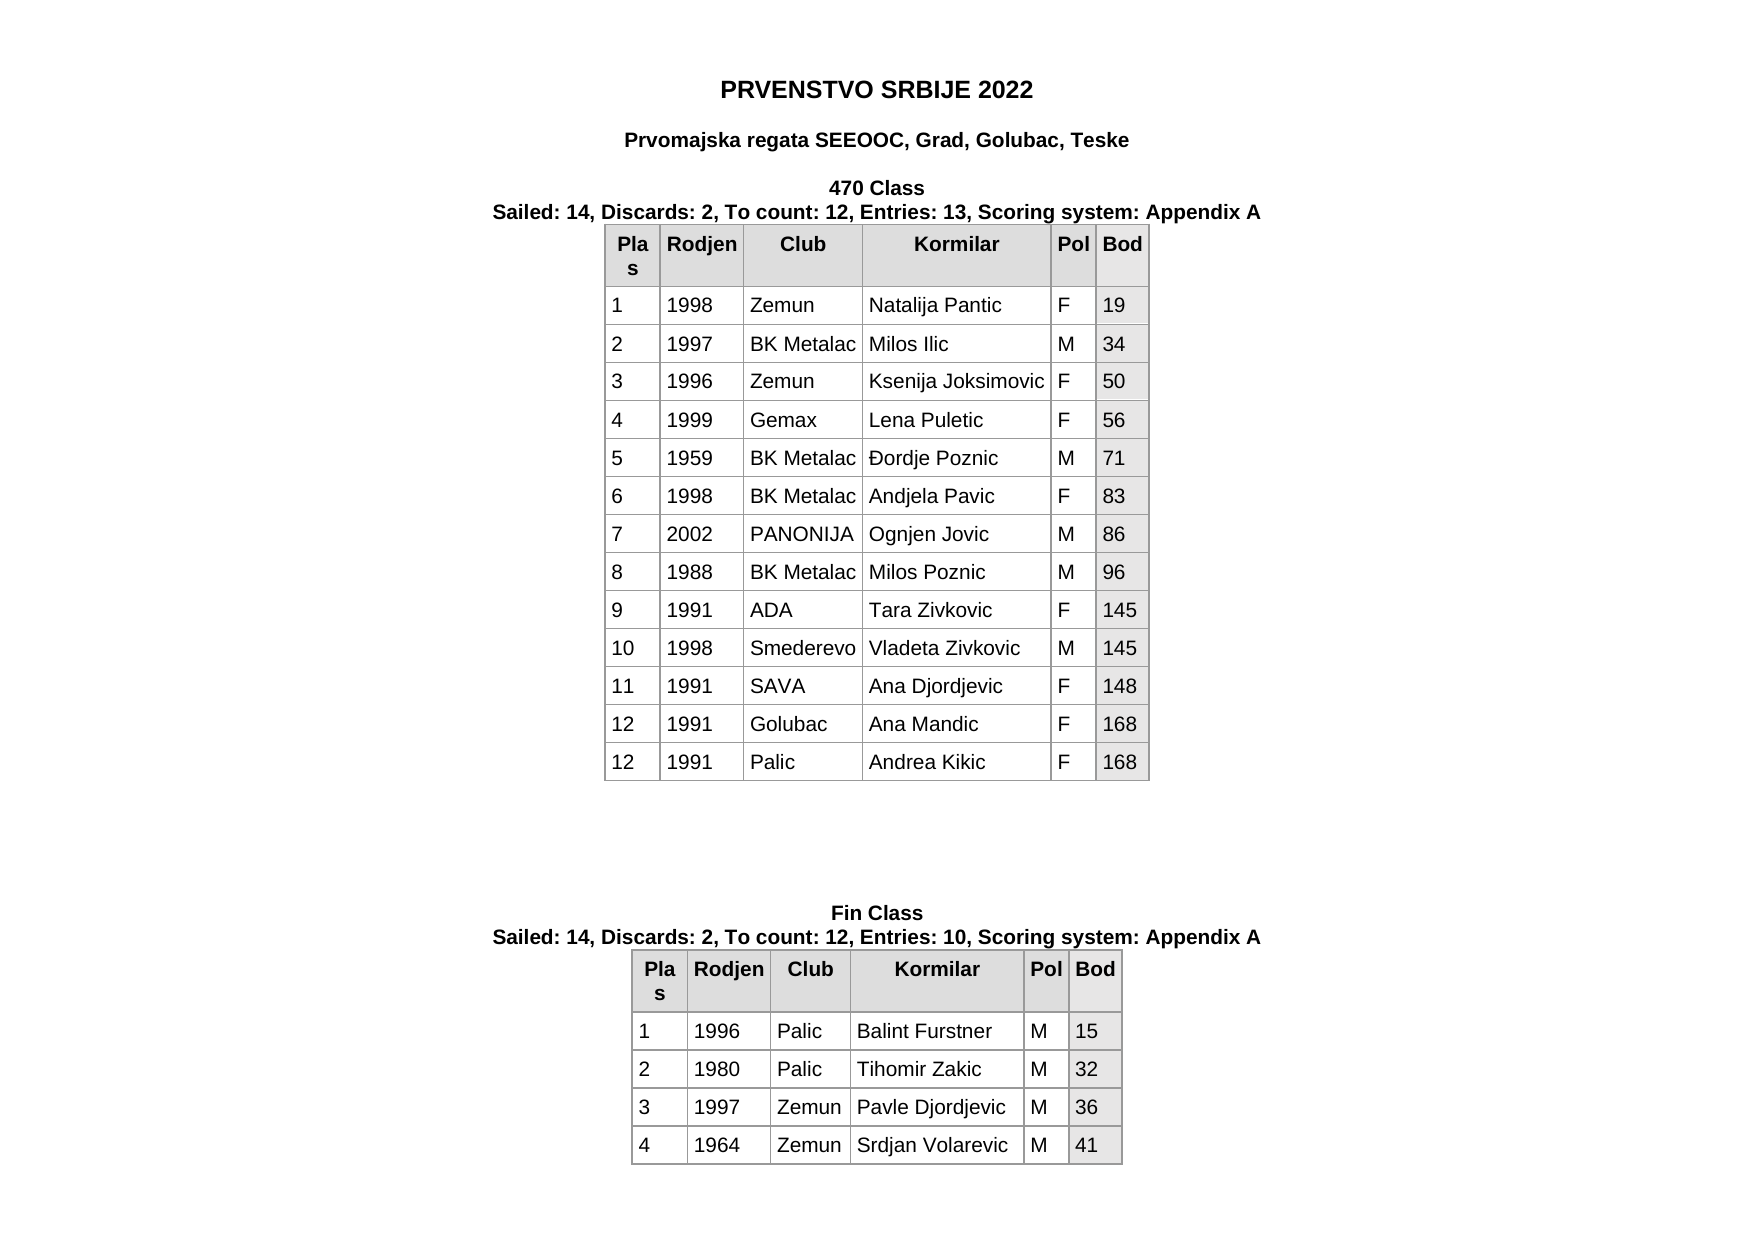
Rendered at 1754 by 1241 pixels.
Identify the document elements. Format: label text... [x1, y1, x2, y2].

table_cell Lena Puletic [863, 401, 1050, 438]
table_cell M [1052, 439, 1095, 476]
table_cell 2 [606, 325, 659, 362]
table_header Plas [633, 951, 687, 1011]
table_cell SAVA [744, 667, 862, 704]
table_cell M [1025, 1051, 1068, 1087]
table_cell M [1052, 515, 1095, 552]
table_header Rodjen [688, 951, 770, 1011]
table_cell F [1052, 591, 1095, 628]
table_cell 1998 [661, 629, 743, 666]
table_cell Balint Furstner [851, 1013, 1023, 1049]
table_cell Milos Ilic [863, 325, 1050, 362]
table_cell 1999 [661, 401, 743, 438]
table_cell 1997 [688, 1089, 770, 1125]
table_cell F [1052, 477, 1095, 514]
table_cell Tara Zivkovic [863, 591, 1050, 628]
table_cell 1988 [661, 553, 743, 590]
table_cell 41 [1070, 1127, 1121, 1163]
table_cell Pavle Djordjevic [851, 1089, 1023, 1125]
table_cell F [1052, 401, 1095, 438]
table_cell BK Metalac [744, 477, 862, 514]
table_cell F [1052, 287, 1095, 323]
table_header Rodjen [661, 225, 743, 286]
table_cell 96 [1097, 553, 1148, 590]
table_cell 1998 [661, 477, 743, 514]
table_cell 148 [1097, 667, 1148, 704]
table_cell M [1025, 1089, 1068, 1125]
table_cell 56 [1097, 401, 1148, 438]
table_cell 12 [606, 743, 659, 780]
table_cell 1998 [661, 287, 743, 323]
table_cell BK Metalac [744, 553, 862, 590]
table_cell 1964 [688, 1127, 770, 1163]
table_cell Milos Poznic [863, 553, 1050, 590]
table_cell Zemun [771, 1127, 850, 1163]
table_cell 5 [606, 439, 659, 476]
table_cell 1980 [688, 1051, 770, 1087]
table_cell 1991 [661, 667, 743, 704]
table_cell 6 [606, 477, 659, 514]
table_cell 36 [1070, 1089, 1121, 1125]
table_header Pol [1025, 951, 1068, 1011]
table_cell Ðordje Poznic [863, 439, 1050, 476]
table_cell 83 [1097, 477, 1148, 514]
table_cell F [1052, 743, 1095, 780]
table_cell 168 [1097, 705, 1148, 742]
table_cell Tihomir Zakic [851, 1051, 1023, 1087]
subtitle 470 Class [75, 176, 1679, 199]
table_cell 1991 [661, 743, 743, 780]
table_cell F [1052, 363, 1095, 399]
table_cell 8 [606, 553, 659, 590]
table_cell BK Metalac [744, 325, 862, 362]
table_header Plas [606, 225, 659, 286]
table_cell M [1052, 629, 1095, 666]
text Sailed: 14, Discards: 2, To count: 12, Entries: 13, Scoring system: Appendix A [75, 199, 1679, 223]
table_cell 3 [633, 1089, 687, 1125]
table_cell Zemun [744, 363, 862, 399]
table_header Club [771, 951, 850, 1011]
table_cell M [1052, 553, 1095, 590]
table_header Bod [1070, 951, 1121, 1011]
table_cell Zemun [744, 287, 862, 323]
table_header Club [744, 225, 862, 286]
table_cell 1991 [661, 591, 743, 628]
table_cell 4 [633, 1127, 687, 1163]
table_cell 12 [606, 705, 659, 742]
table_cell 3 [606, 363, 659, 399]
table_cell 71 [1097, 439, 1148, 476]
table_header Pol [1052, 225, 1095, 286]
table_cell 1 [633, 1013, 687, 1049]
table_cell Andjela Pavic [863, 477, 1050, 514]
table_cell 2002 [661, 515, 743, 552]
table_cell Vladeta Zivkovic [863, 629, 1050, 666]
subtitle Prvomajska regata SEEOOC, Grad, Golubac, Teske [75, 128, 1679, 152]
table_header Kormilar [863, 225, 1050, 286]
table_cell 7 [606, 515, 659, 552]
table_cell M [1025, 1013, 1068, 1049]
table_cell 11 [606, 667, 659, 704]
table_cell 1959 [661, 439, 743, 476]
table_cell 145 [1097, 629, 1148, 666]
table_cell 1996 [661, 363, 743, 399]
table_cell Zemun [771, 1089, 850, 1125]
subtitle Fin Class [75, 901, 1679, 925]
table_cell BK Metalac [744, 439, 862, 476]
table_cell F [1052, 705, 1095, 742]
table_cell 32 [1070, 1051, 1121, 1087]
table_cell M [1052, 325, 1095, 362]
table_cell 86 [1097, 515, 1148, 552]
table_cell PANONIJA [744, 515, 862, 552]
table_cell Natalija Pantic [863, 287, 1050, 323]
table_cell 50 [1097, 363, 1148, 399]
table_cell F [1052, 667, 1095, 704]
table_cell 15 [1070, 1013, 1121, 1049]
table_cell Gemax [744, 401, 862, 438]
table_cell 2 [633, 1051, 687, 1087]
table_cell M [1025, 1127, 1068, 1163]
table_cell 1 [606, 287, 659, 323]
text Sailed: 14, Discards: 2, To count: 12, Entries: 10, Scoring system: Appendix A [75, 925, 1679, 949]
table_header Bod [1097, 225, 1148, 286]
table_cell 34 [1097, 325, 1148, 362]
table_cell 19 [1097, 287, 1148, 323]
table_cell ADA [744, 591, 862, 628]
table_cell 4 [606, 401, 659, 438]
table_cell Andrea Kikic [863, 743, 1050, 780]
table_cell Golubac [744, 705, 862, 742]
table_cell 10 [606, 629, 659, 666]
table_cell 1997 [661, 325, 743, 362]
table_cell 1991 [661, 705, 743, 742]
table_cell Palic [744, 743, 862, 780]
table_cell 9 [606, 591, 659, 628]
table_cell Ognjen Jovic [863, 515, 1050, 552]
table_cell Ksenija Joksimovic [863, 363, 1050, 399]
table_cell 145 [1097, 591, 1148, 628]
table_cell 1996 [688, 1013, 770, 1049]
table_cell Palic [771, 1013, 850, 1049]
table_cell Srdjan Volarevic [851, 1127, 1023, 1163]
table_cell Ana Djordjevic [863, 667, 1050, 704]
table_cell Ana Mandic [863, 705, 1050, 742]
table_cell 168 [1097, 743, 1148, 780]
table_cell Smederevo [744, 629, 862, 666]
subtitle PRVENSTVO SRBIJE 2022 [75, 75, 1679, 104]
table_cell Palic [771, 1051, 850, 1087]
table_header Kormilar [851, 951, 1023, 1011]
